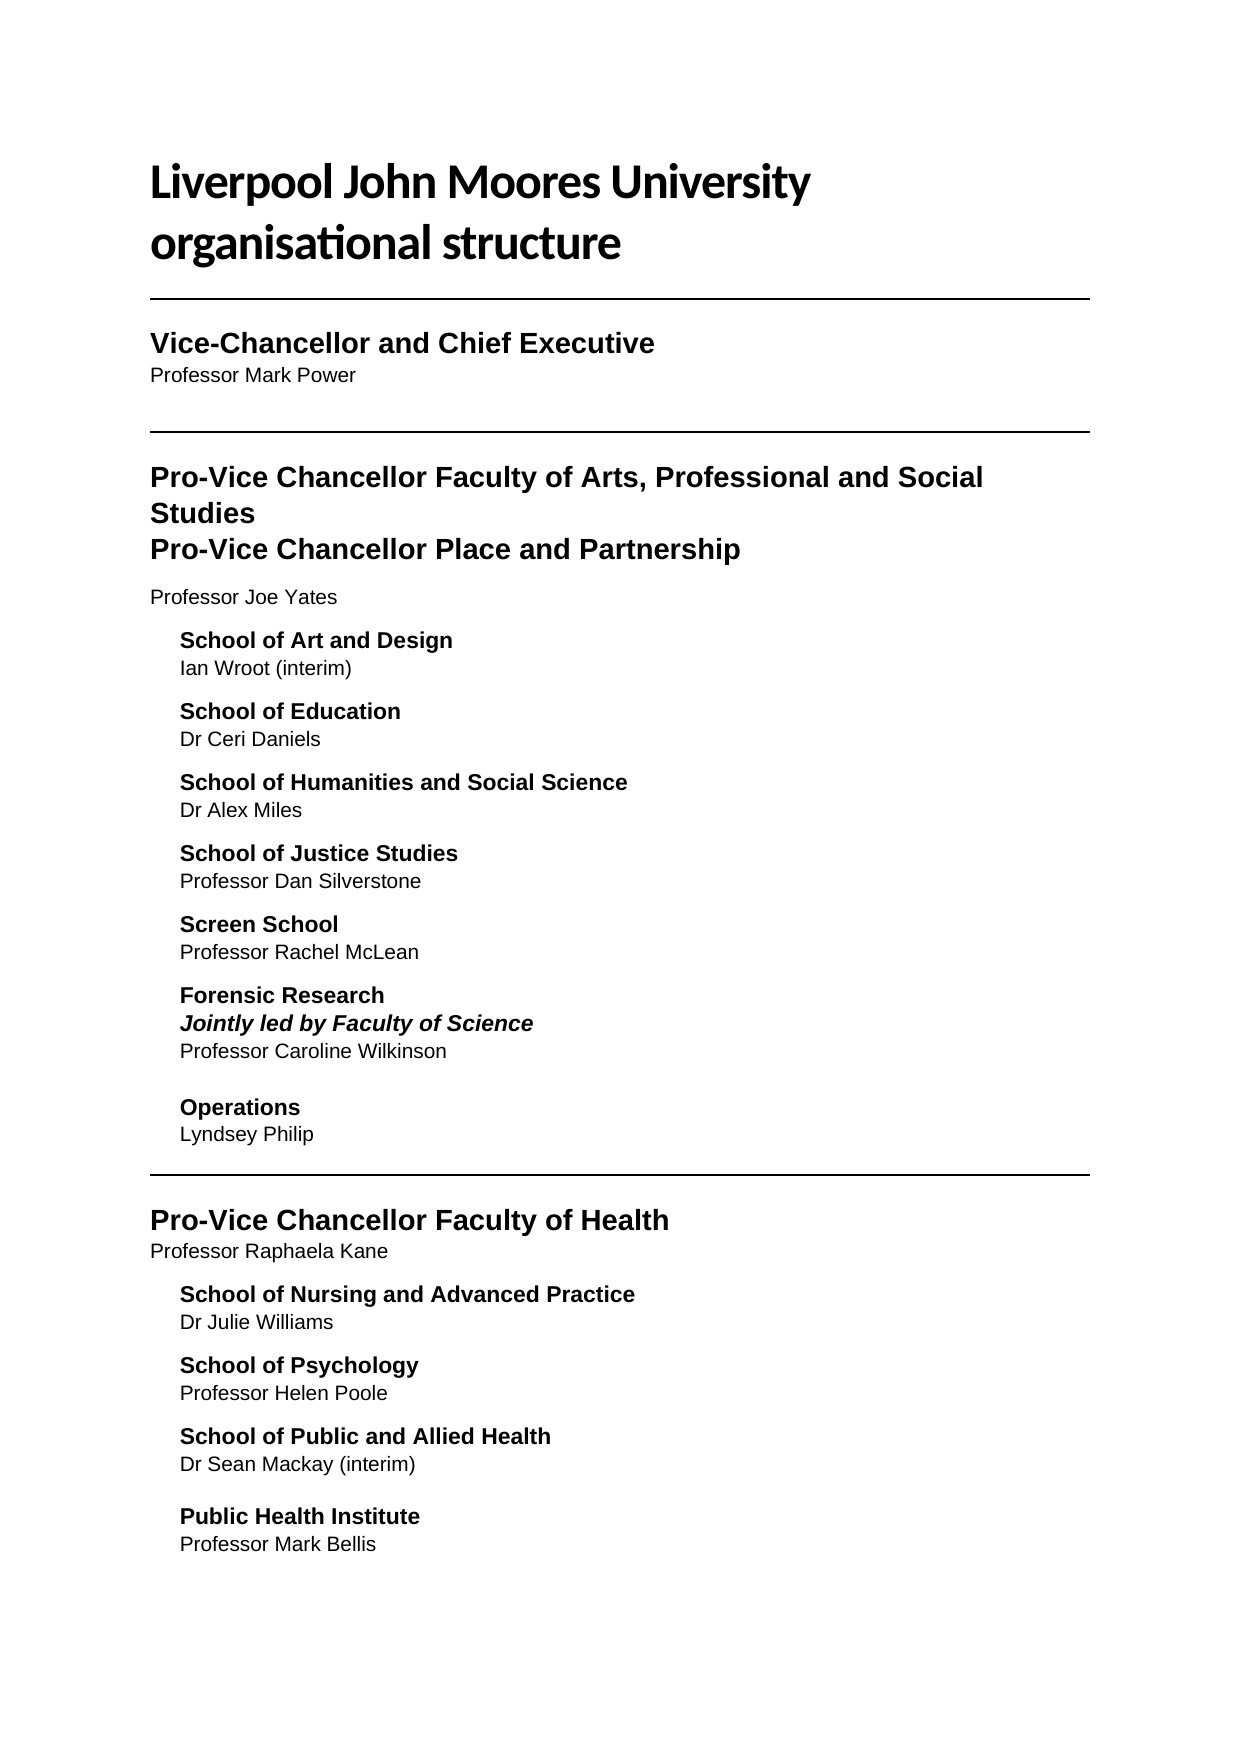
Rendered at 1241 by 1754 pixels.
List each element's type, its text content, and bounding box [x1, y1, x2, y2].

subtitle Pro-Vice Chancellor Faculty of Health [150, 1203, 1090, 1236]
text Professor Mark Power [150, 363, 1090, 387]
text Professor Mark Bellis [179, 1532, 1090, 1556]
subtitle School of Humanities and Social Science [179, 769, 1090, 796]
text Forensic Research [179, 982, 1090, 1008]
text Professor Joe Yates [150, 585, 1090, 609]
text Professor Raphaela Kane [150, 1239, 1090, 1263]
text Public Health Institute [179, 1503, 1090, 1529]
text Professor Rachel McLean [179, 939, 1090, 963]
text Dr Ceri Daniels [179, 727, 1090, 751]
subtitle School of Justice Studies [179, 840, 1090, 866]
subtitle School of Psychology [179, 1352, 1090, 1378]
text Ian Wroot (interim) [179, 656, 1090, 680]
subtitle School of Nursing and Advanced Practice [179, 1281, 1090, 1308]
subtitle School of Education [179, 698, 1090, 724]
text School of Public and Allied Health [179, 1423, 1090, 1449]
title Liverpool John Moores University organisational structure [150, 150, 1090, 272]
text Dr Alex Miles [179, 798, 1090, 822]
text Dr Julie Williams [179, 1310, 1090, 1334]
text Dr Sean Mackay (interim) [179, 1452, 1090, 1476]
text Professor Caroline Wilkinson [179, 1039, 1090, 1063]
subtitle Vice-Chancellor and Chief Executive [150, 327, 1090, 360]
subtitle Pro-Vice Chancellor Faculty of Arts, Professional and Social Studies [150, 460, 1090, 529]
text Lyndsey Philip [179, 1122, 1090, 1146]
subtitle Screen School [179, 911, 1090, 937]
text Operations [179, 1094, 1090, 1120]
subtitle School of Art and Design [179, 627, 1090, 654]
text Professor Dan Silverstone [179, 868, 1090, 892]
text Pro-Vice Chancellor Place and Partnership [150, 532, 1090, 566]
text Professor Helen Poole [179, 1381, 1090, 1404]
text Jointly led by Faculty of Science [179, 1010, 1090, 1037]
